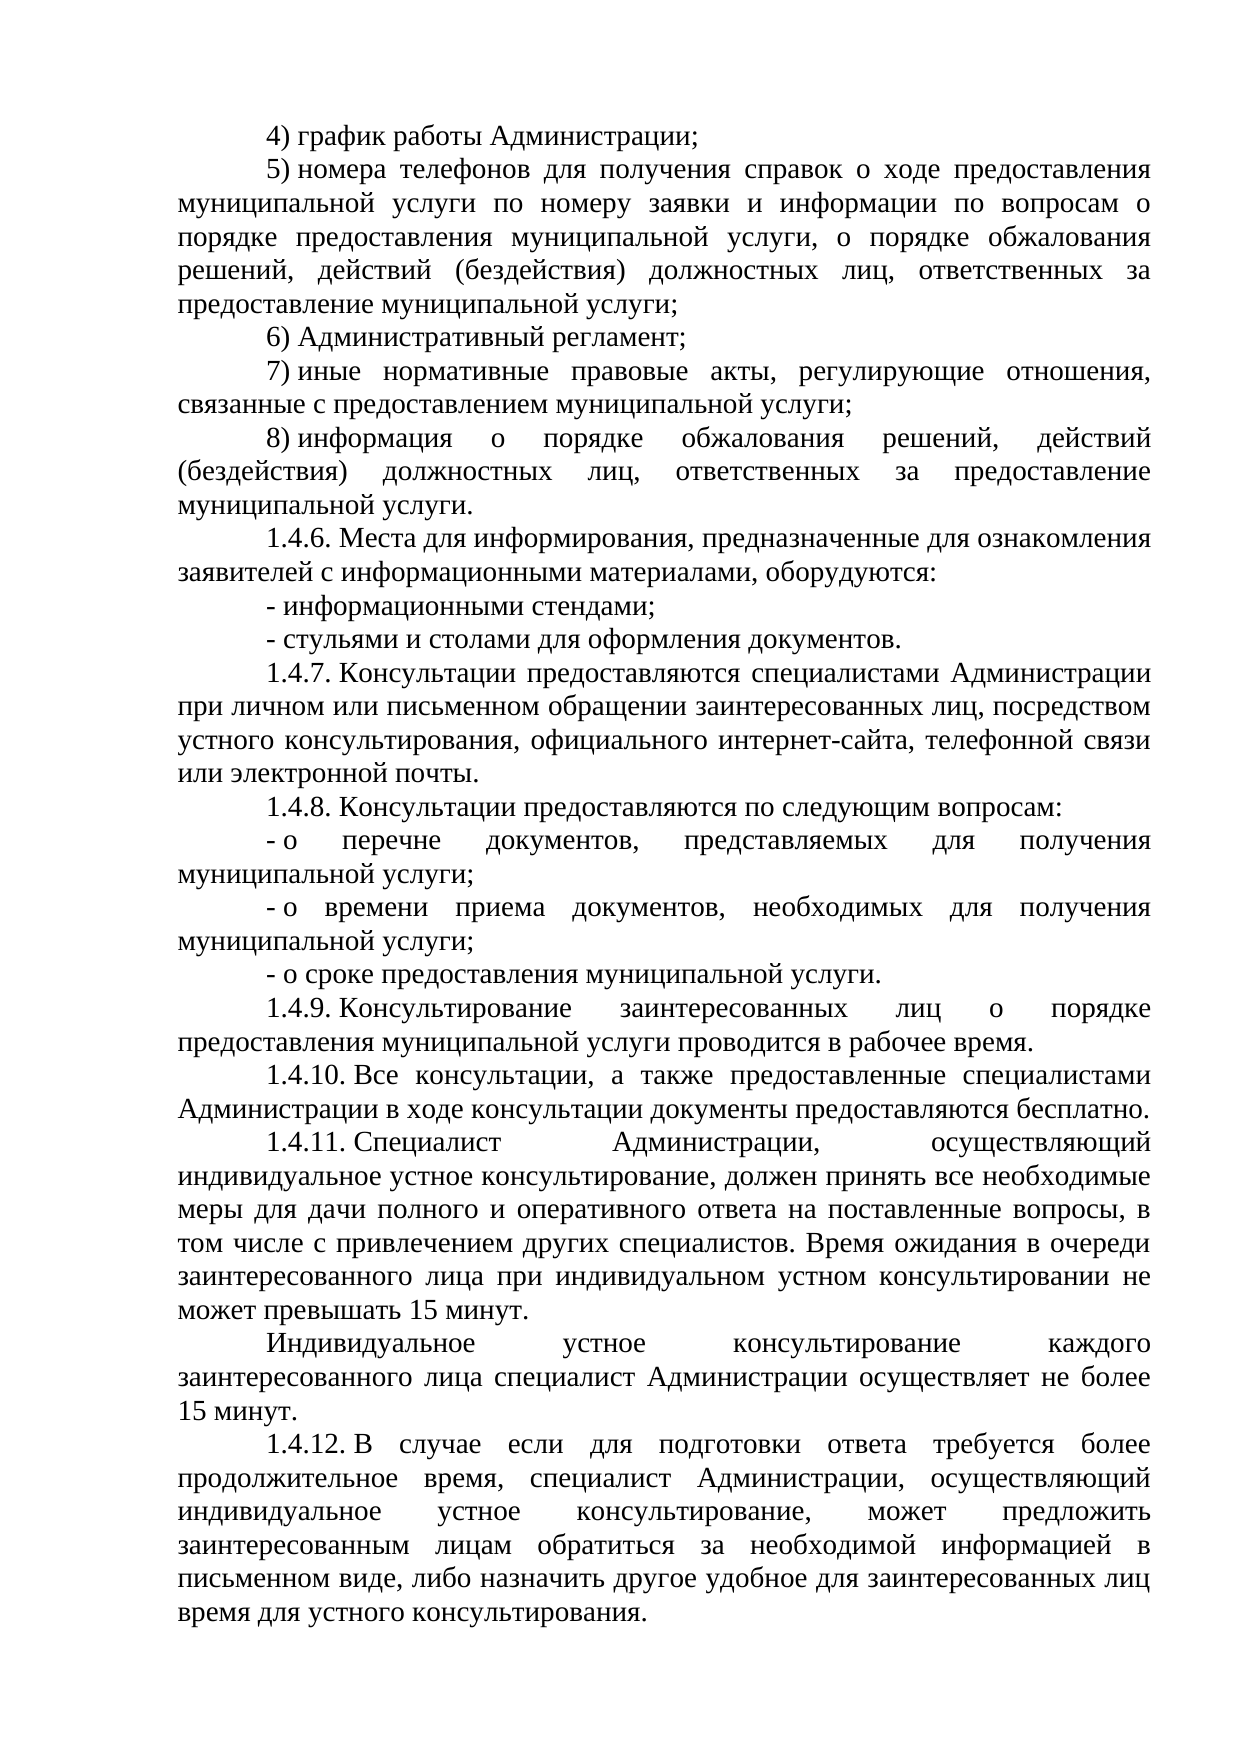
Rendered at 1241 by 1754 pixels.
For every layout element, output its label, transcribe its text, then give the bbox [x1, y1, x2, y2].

text - о времени приема документов, необходимых для получения муниципальной услуги; [177, 889, 1152, 957]
text 1.4.8. Консультации предоставляются по следующим вопросам: [177, 789, 1152, 822]
text - информационными стендами; [177, 588, 1152, 621]
text 5) номера телефонов для получения справок о ходе предоставления муниципальной услуги по номеру заявки и информации по вопросам о порядке предоставления муниципальной услуги, о порядке обжалования решений, действий (бездействия) должностных лиц, ответственных за предоставление муниципальной услуги; [177, 152, 1152, 319]
text 1.4.11. Специалист Администрации, осуществляющий индивидуальное устное консультирование, должен принять все необходимые меры для дачи полного и оперативного ответа на поставленные вопросы, в том числе с привлечением других специалистов. Время ожидания в очереди заинтересованного лица при индивидуальном устном консультировании не может превышать 15 минут. [177, 1124, 1152, 1326]
text 1.4.10. Все консультации, а также предоставленные специалистами Администрации в ходе консультации документы предоставляются бесплатно. [177, 1057, 1152, 1124]
text - о сроке предоставления муниципальной услуги. [177, 957, 1152, 990]
text 1.4.7. Консультации предоставляются специалистами Администрации при личном или письменном обращении заинтересованных лиц, посредством устного консультирования, официального интернет-сайта, телефонной связи или электронной почты. [177, 655, 1152, 789]
text - о перечне документов, представляемых для получения муниципальной услуги; [177, 822, 1152, 889]
text - стульями и столами для оформления документов. [177, 621, 1152, 655]
text 1.4.9. Консультирование заинтересованных лиц о порядке предоставления муниципальной услуги проводится в рабочее время. [177, 990, 1152, 1057]
text 8) информация о порядке обжалования решений, действий (бездействия) должностных лиц, ответственных за предоставление муниципальной услуги. [177, 420, 1152, 521]
text Индивидуальное устное консультирование каждого заинтересованного лица специалист Администрации осуществляет не более 15 минут. [177, 1326, 1152, 1426]
text 1.4.12. В случае если для подготовки ответа требуется более продолжительное время, специалист Администрации, осуществляющий индивидуальное устное консультирование, может предложить заинтересованным лицам обратиться за необходимой информацией в письменном виде, либо назначить другое удобное для заинтересованных лиц время для устного консультирования. [177, 1426, 1152, 1627]
text 7) иные нормативные правовые акты, регулирующие отношения, связанные с предоставлением муниципальной услуги; [177, 353, 1152, 420]
text 4) график работы Администрации; [177, 118, 1152, 152]
text 1.4.6. Места для информирования, предназначенные для ознакомления заявителей с информационными материалами, оборудуются: [177, 521, 1152, 588]
text 6) Административный регламент; [177, 319, 1152, 353]
